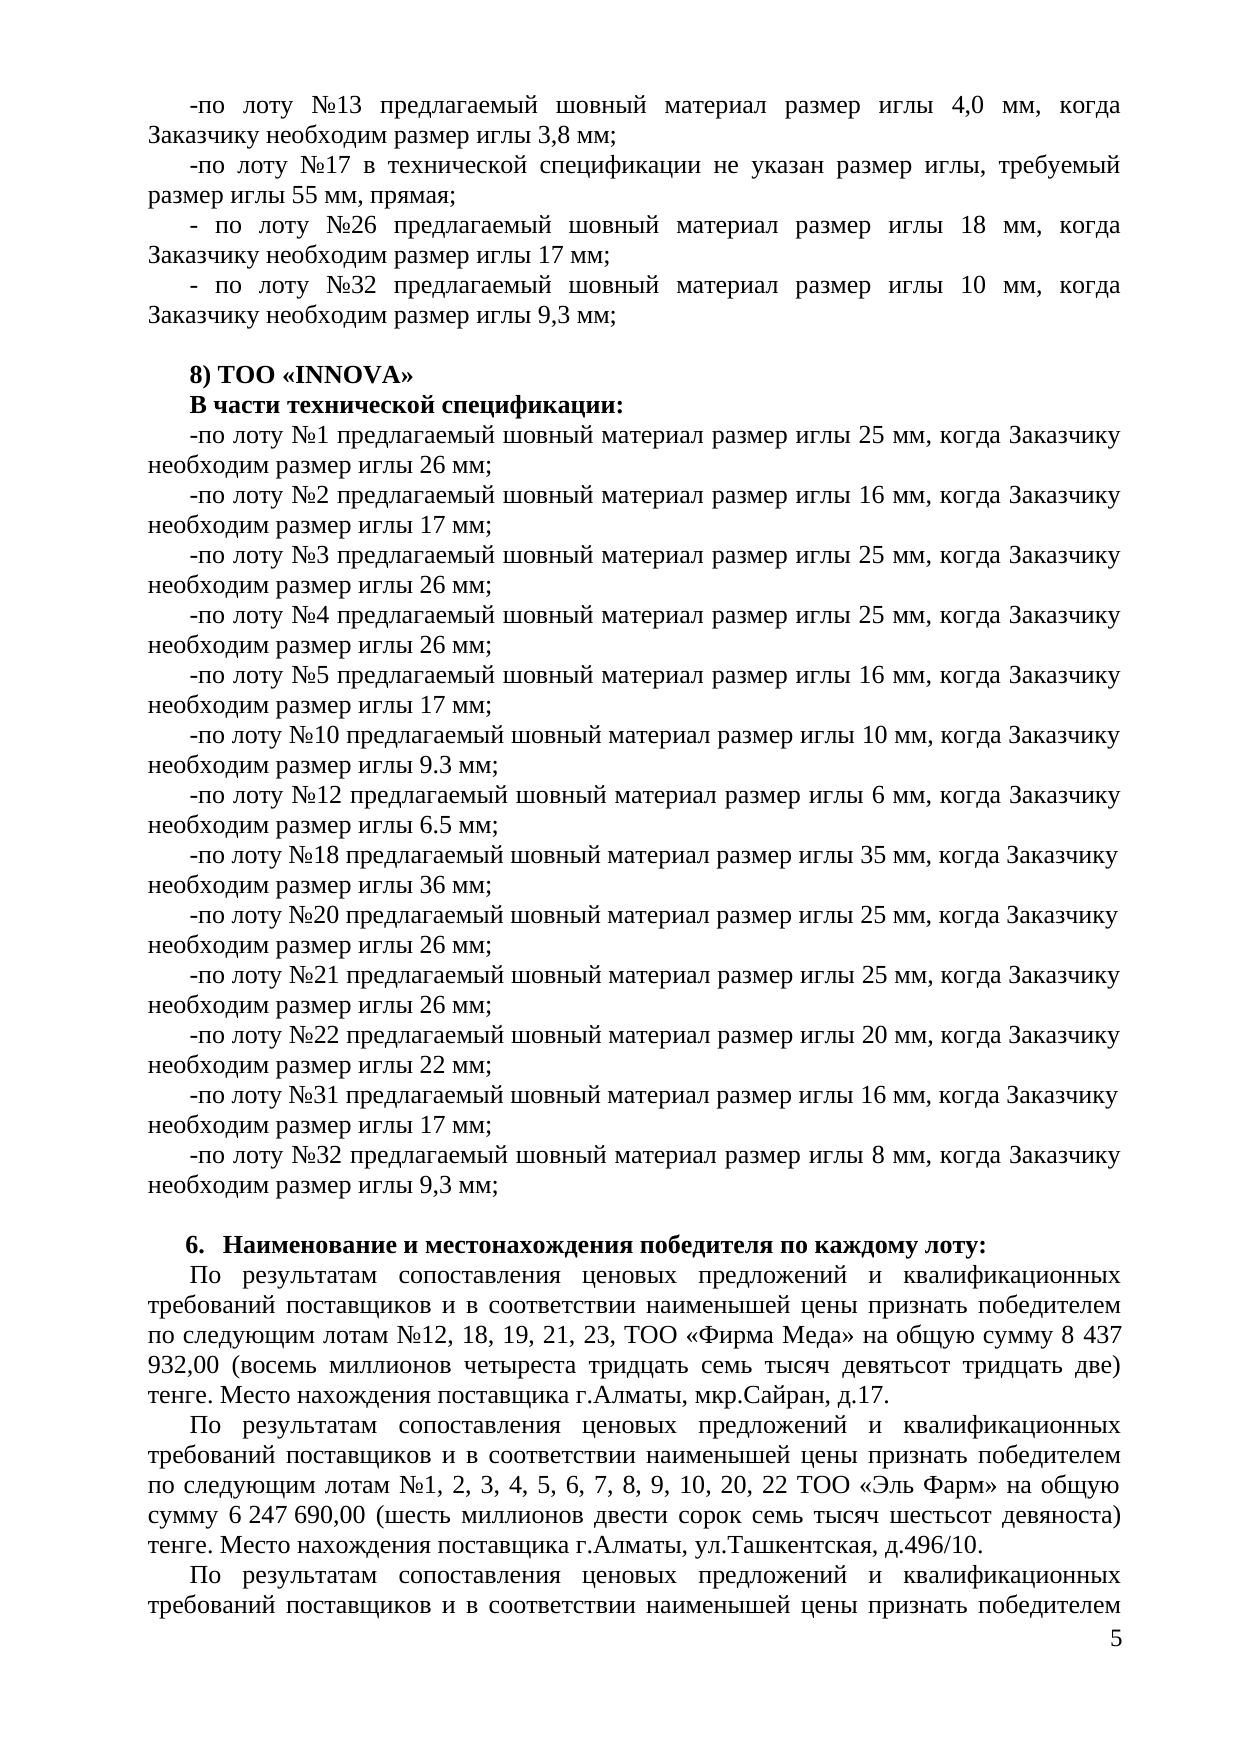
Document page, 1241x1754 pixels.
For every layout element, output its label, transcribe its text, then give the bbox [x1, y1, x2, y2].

text -по лоту №17 в технической спецификации не указан размер иглы, требуемый размер иглы 55 мм, прямая; [148, 149, 1122, 209]
text -по лоту №1 предлагаемый шовный материал размер иглы 25 мм, когда Заказчику необходим размер иглы 26 мм; [148, 419, 1122, 479]
text -по лоту №31 предлагаемый шовный материал размер иглы 16 мм, когда Заказчику необходим размер иглы 17 мм; [148, 1079, 1122, 1139]
text -по лоту №21 предлагаемый шовный материал размер иглы 25 мм, когда Заказчику необходим размер иглы 26 мм; [148, 959, 1122, 1019]
text -по лоту №2 предлагаемый шовный материал размер иглы 16 мм, когда Заказчику необходим размер иглы 17 мм; [148, 479, 1122, 539]
text -по лоту №32 предлагаемый шовный материал размер иглы 8 мм, когда Заказчику необходим размер иглы 9,3 мм; [148, 1139, 1122, 1199]
text - по лоту №32 предлагаемый шовный материал размер иглы 10 мм, когда Заказчику необходим размер иглы 9,3 мм; [148, 269, 1122, 329]
text -по лоту №18 предлагаемый шовный материал размер иглы 35 мм, когда Заказчику необходим размер иглы 36 мм; [148, 839, 1122, 899]
text В части технической спецификации: [148, 389, 1122, 419]
text -по лоту №12 предлагаемый шовный материал размер иглы 6 мм, когда Заказчику необходим размер иглы 6.5 мм; [148, 779, 1122, 839]
text -по лоту №10 предлагаемый шовный материал размер иглы 10 мм, когда Заказчику необходим размер иглы 9.3 мм; [148, 719, 1122, 779]
text 8) ТОО «INNOVA» [148, 359, 1122, 389]
text -по лоту №20 предлагаемый шовный материал размер иглы 25 мм, когда Заказчику необходим размер иглы 26 мм; [148, 899, 1122, 959]
text -по лоту №4 предлагаемый шовный материал размер иглы 25 мм, когда Заказчику необходим размер иглы 26 мм; [148, 599, 1122, 659]
list Наименование и местонахождения победителя по каждому лоту: [185, 1229, 1122, 1259]
text По результатам сопоставления ценовых предложений и квалификационных требований поставщиков и в соответствии наименышей цены признать победителем по следующим лотам №1, 2, 3, 4, 5, 6, 7, 8, 9, 10, 20, 22 ТОО «Эль Фарм» на общую сумму 6 247 690,00 (шесть миллионов двести сорок семь тысяч шестьсот девяноста) тенге. Место нахождения поставщика г.Алматы, ул.Ташкентская, д.496/10. [148, 1409, 1122, 1559]
text - по лоту №26 предлагаемый шовный материал размер иглы 18 мм, когда Заказчику необходим размер иглы 17 мм; [148, 209, 1122, 269]
text -по лоту №22 предлагаемый шовный материал размер иглы 20 мм, когда Заказчику необходим размер иглы 22 мм; [148, 1019, 1122, 1079]
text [148, 1559, 1122, 1619]
text По результатам сопоставления ценовых предложений и квалификационных требований поставщиков и в соответствии наименышей цены признать победителем по следующим лотам №12, 18, 19, 21, 23, ТОО «Фирма Меда» на общую сумму 8 437 932,00 (восемь миллионов четыреста тридцать семь тысяч девятьсот тридцать две) тенге. Место нахождения поставщика г.Алматы, мкр.Сайран, д.17. [148, 1259, 1122, 1409]
text -по лоту №5 предлагаемый шовный материал размер иглы 16 мм, когда Заказчику необходим размер иглы 17 мм; [148, 659, 1122, 719]
text -по лоту №3 предлагаемый шовный материал размер иглы 25 мм, когда Заказчику необходим размер иглы 26 мм; [148, 539, 1122, 599]
text -по лоту №13 предлагаемый шовный материал размер иглы 4,0 мм, когда Заказчику необходим размер иглы 3,8 мм; [148, 89, 1122, 149]
